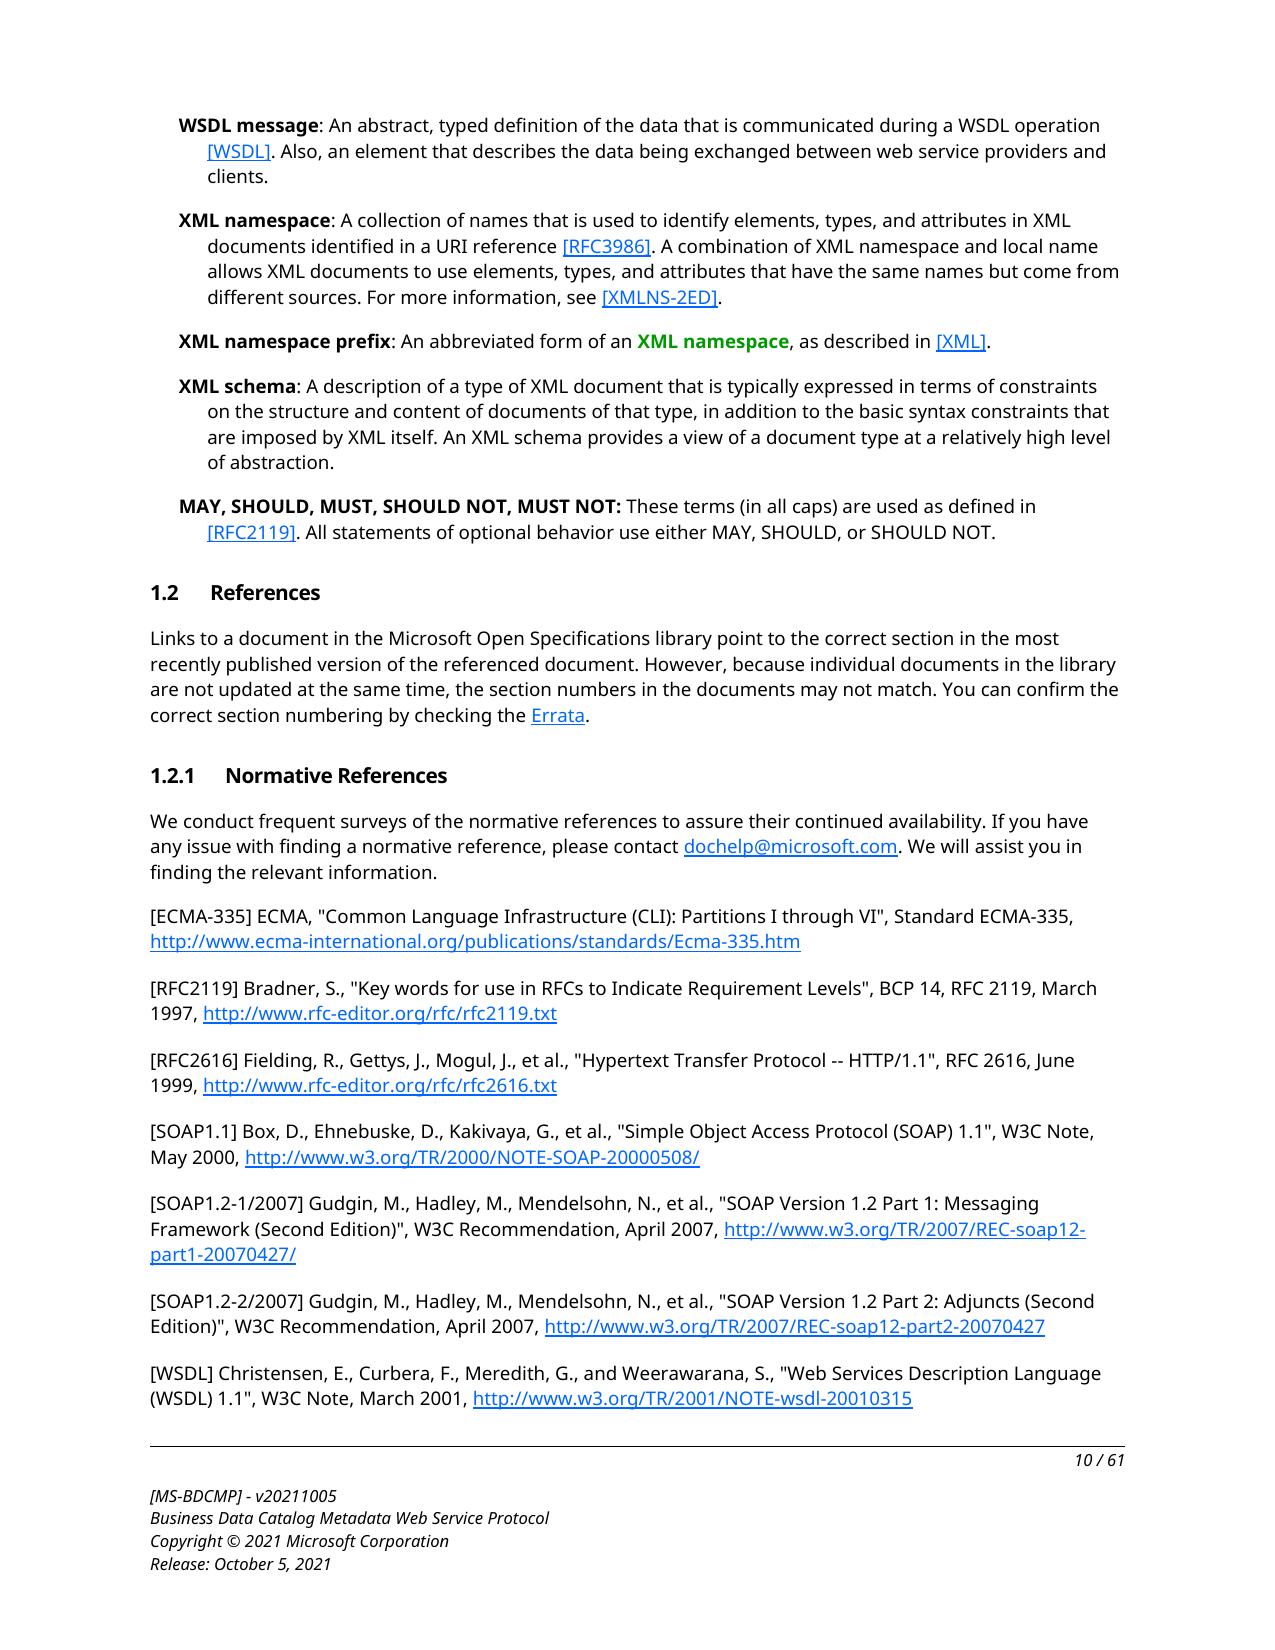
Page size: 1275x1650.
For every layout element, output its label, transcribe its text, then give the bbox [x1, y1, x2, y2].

text [RFC2616] Fielding, R., Gettys, J., Mogul, J., et al., "Hypertext Transfer Protocol -- HTTP/1.1", RFC 2616, June 1999, http://www.rfc-editor.org/rfc/rfc2616.txt [150, 1047, 1125, 1098]
text [ECMA-335] ECMA, "Common Language Infrastructure (CLI): Partitions I through VI", Standard ECMA-335, http://www.ecma-international.org/publications/standards/Ecma-335.htm [150, 903, 1125, 954]
text XML namespace: A collection of names that is used to identify elements, types, and attributes in XML documents identified in a URI reference [RFC3986]. A combination of XML namespace and local name allows XML documents to use elements, types, and attributes that have the same names but come from different sources. For more information, see [XMLNS-2ED]. [178, 208, 1125, 310]
text [SOAP1.2-1/2007] Gudgin, M., Hadley, M., Mendelsohn, N., et al., "SOAP Version 1.2 Part 1: Messaging Framework (Second Edition)", W3C Recommendation, April 2007, http://www.w3.org/TR/2007/REC-soap12-part1-20070427/ [150, 1191, 1125, 1267]
text Links to a document in the Microsoft Open Specifications library point to the correct section in the most recently published version of the referenced document. However, because individual documents in the library are not updated at the same time, the section numbers in the documents may not match. You can confirm the correct section numbering by checking the Errata. [150, 625, 1125, 727]
text [SOAP1.2-2/2007] Gudgin, M., Hadley, M., Mendelsohn, N., et al., "SOAP Version 1.2 Part 2: Adjuncts (Second Edition)", W3C Recommendation, April 2007, http://www.w3.org/TR/2007/REC-soap12-part2-20070427 [150, 1288, 1125, 1339]
text MAY, SHOULD, MUST, SHOULD NOT, MUST NOT: These terms (in all caps) are used as defined in [RFC2119]. All statements of optional behavior use either MAY, SHOULD, or SHOULD NOT. [178, 494, 1125, 545]
text [RFC2119] Bradner, S., "Key words for use in RFCs to Indicate Requirement Levels", BCP 14, RFC 2119, March 1997, http://www.rfc-editor.org/rfc/rfc2119.txt [150, 975, 1125, 1026]
text We conduct frequent surveys of the normative references to assure their continued availability. If you have any issue with finding a normative reference, please contact dochelp@microsoft.com. We will assist you in finding the relevant information. [150, 808, 1125, 884]
subtitle Normative References [150, 761, 1125, 789]
text WSDL message: An abstract, typed definition of the data that is communicated during a WSDL operation [WSDL]. Also, an element that describes the data being exchanged between web service providers and clients. [178, 112, 1125, 189]
text XML schema: A description of a type of XML document that is typically expressed in terms of constraints on the structure and content of documents of that type, in addition to the basic syntax constraints that are imposed by XML itself. An XML schema provides a view of a document type at a relatively high level of abstraction. [178, 373, 1125, 475]
text [SOAP1.1] Box, D., Ehnebuske, D., Kakivaya, G., et al., "Simple Object Access Protocol (SOAP) 1.1", W3C Note, May 2000, http://www.w3.org/TR/2000/NOTE-SOAP-20000508/ [150, 1119, 1125, 1170]
subtitle References [150, 578, 1125, 607]
text XML namespace prefix: An abbreviated form of an XML namespace, as described in [XML]. [178, 329, 1125, 354]
text [WSDL] Christensen, E., Curbera, F., Meredith, G., and Weerawarana, S., "Web Services Description Language (WSDL) 1.1", W3C Note, March 2001, http://www.w3.org/TR/2001/NOTE-wsdl-20010315 [150, 1360, 1125, 1411]
